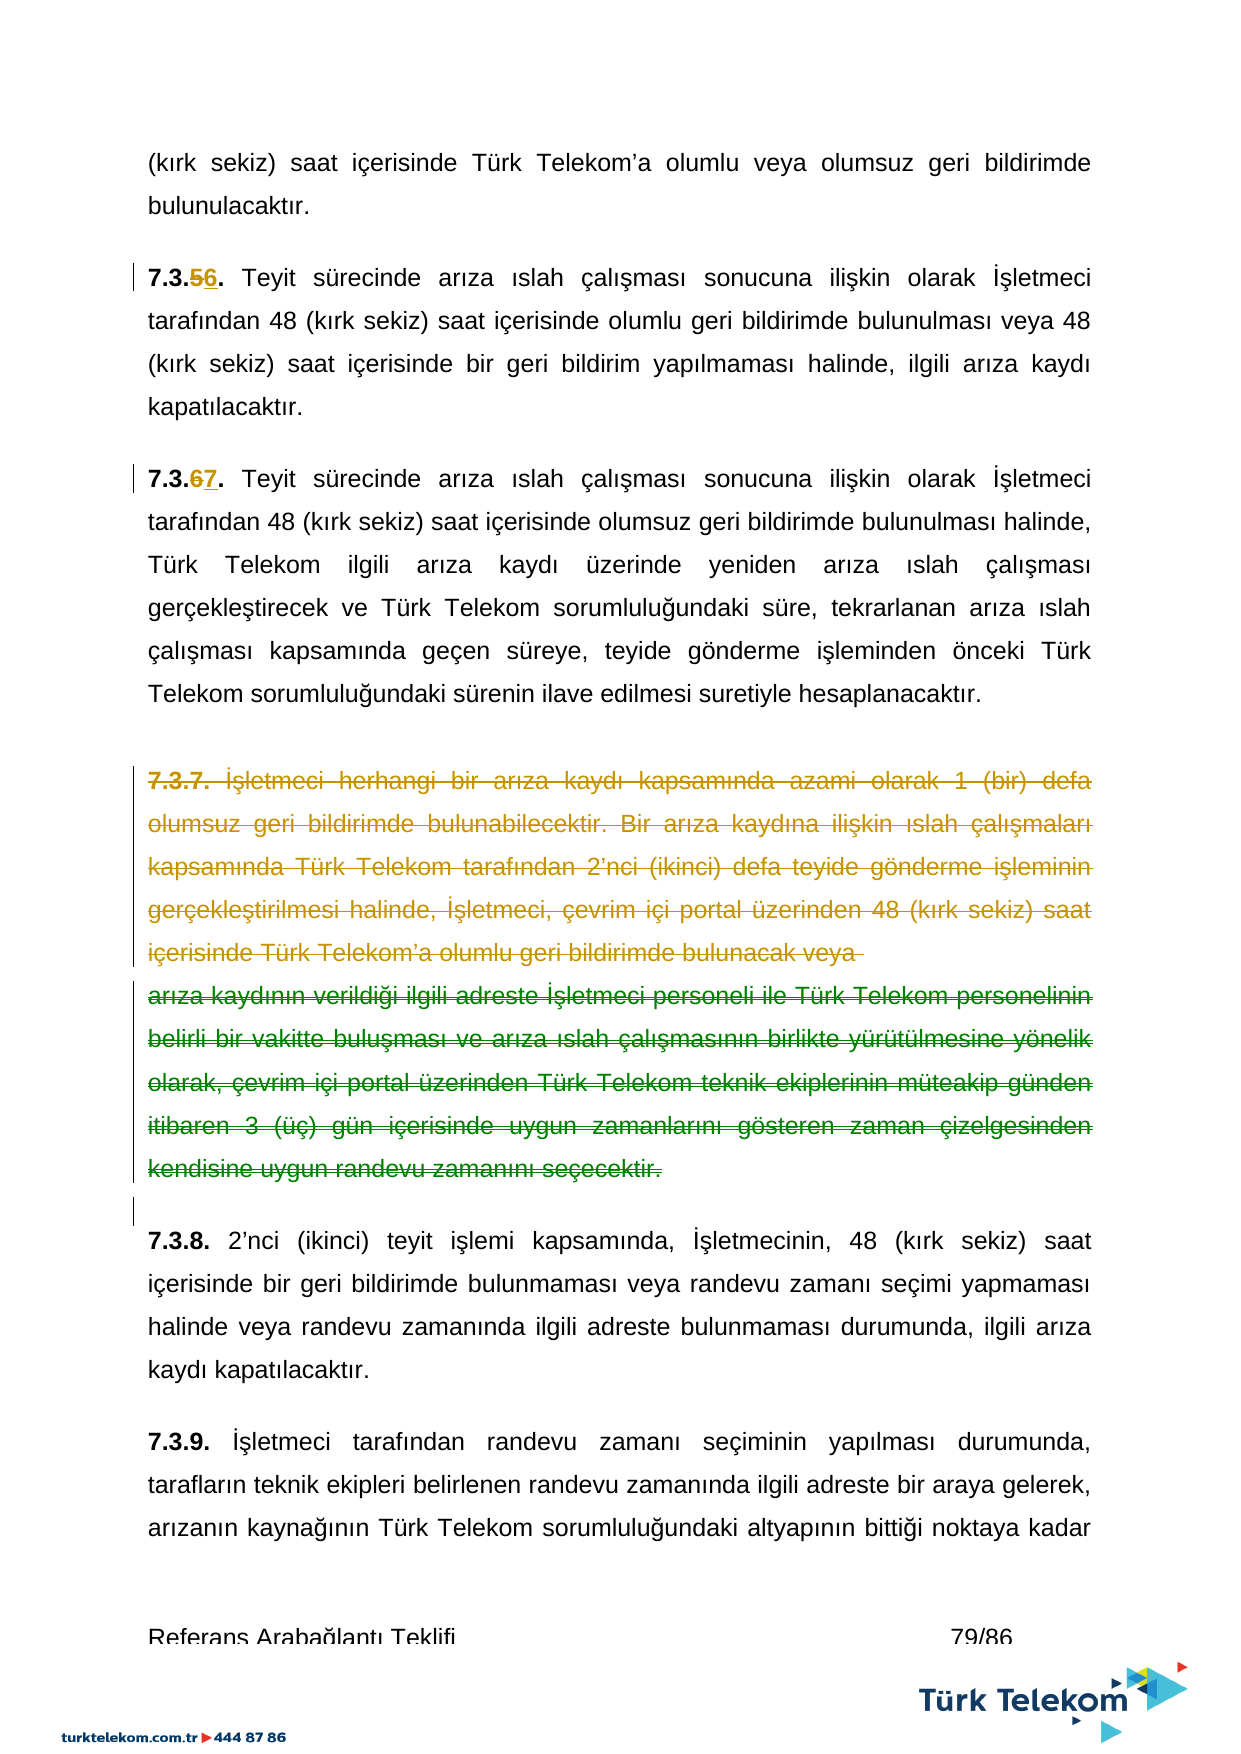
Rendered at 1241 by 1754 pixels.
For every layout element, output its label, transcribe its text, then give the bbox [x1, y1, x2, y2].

text 7.3.. Teyit sürecinde arıza ıslah çalışması sonucuna ilişkin olarak İşletmeci tarafından 48 (kırk sekiz) saat içerisinde olumsuz geri bildirimde bulunulması halinde, Türk Telekom ilgili arıza kaydı üzerinde yeniden arıza ıslah çalışması gerçekleştirecek ve Türk Telekom sorumluluğundaki süre, tekrarlanan arıza ıslah çalışması kapsamında geçen süreye, teyide gönderme işleminden önceki Türk Telekom sorumluluğundaki sürenin ilave edilmesi suretiyle hesaplanacaktır. [148, 464, 1093, 708]
text 7.3.. Teyit sürecinde arıza ıslah çalışması sonucuna ilişkin olarak İşletmeci tarafından 48 (kırk sekiz) saat içerisinde olumlu geri bildirimde bulunulması veya 48 (kırk sekiz) saat içerisinde bir geri bildirim yapılmaması halinde, ilgili arıza kaydı kapatılacaktır. [148, 263, 1093, 421]
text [148, 1427, 1093, 1542]
text 7.3.8. 2’nci (ikinci) teyit işlemi kapsamında, İşletmecinin, 48 (kırk sekiz) saat içerisinde bir geri bildirimde bulunmaması veya randevu zamanı seçimi yapmaması halinde veya randevu zamanında ilgili adreste bulunmaması durumunda, ilgili arıza kaydı kapatılacaktır. [148, 1226, 1093, 1384]
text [148, 148, 1093, 219]
picture [17, 1644, 1219, 1751]
